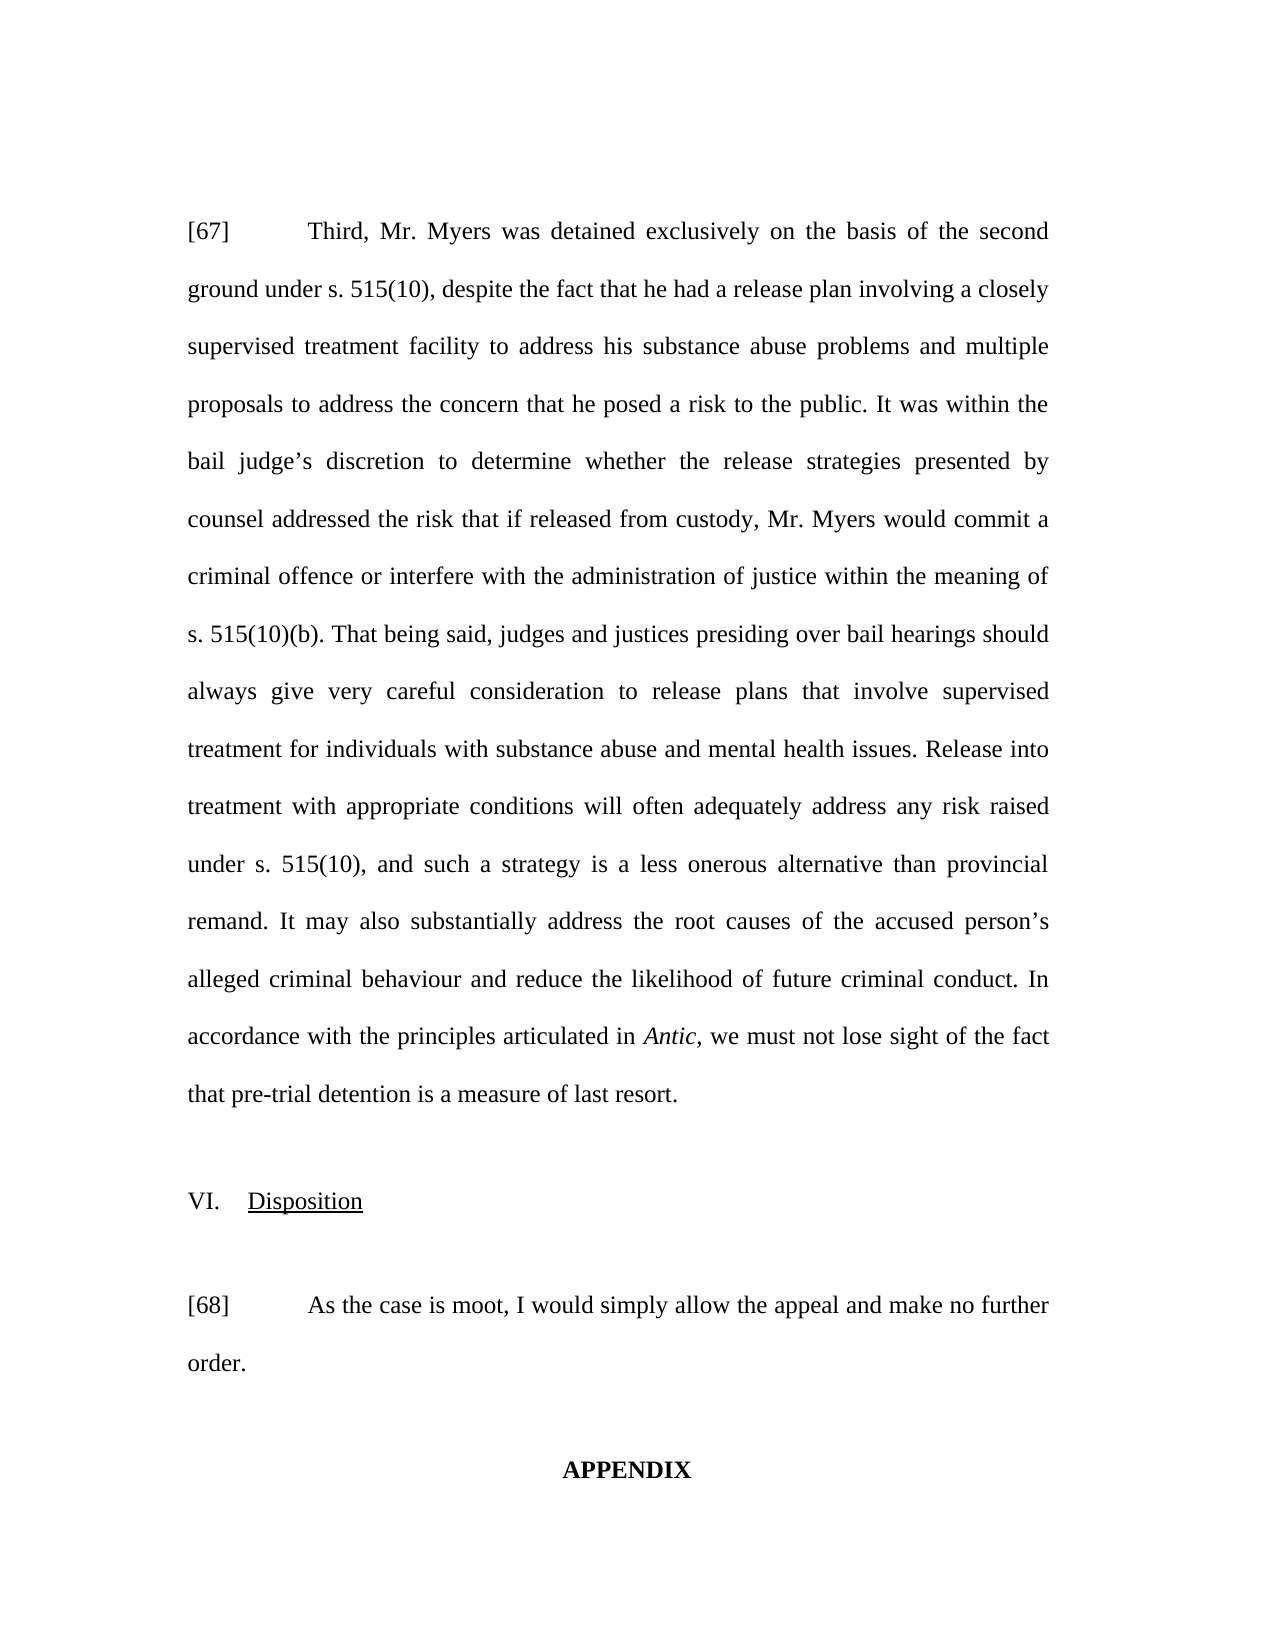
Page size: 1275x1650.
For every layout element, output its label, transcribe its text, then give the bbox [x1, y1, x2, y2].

title APPENDIX [547, 1455, 1050, 1484]
text Third, Mr. Myers was detained exclusively on the basis of the second ground under s. 515(10), despite the fact that he had a release plan involving a closely supervised treatment facility to address his substance abuse problems and multiple proposals to address the concern that he posed a risk to the public. It was within the bail judge’s discretion to determine whether the release strategies presented by counsel addressed the risk that if released from custody, Mr. Myers would commit a criminal offence or interfere with the administration of justice within the meaning of s. 515(10)(b). That being said, judges and justices presiding over bail hearings should always give very careful consideration to release plans that involve supervised treatment for individuals with substance abuse and mental health issues. Release into treatment with appropriate conditions will often adequately address any risk raised under s. 515(10), and such a strategy is a less onerous alternative than provincial remand. It may also substantially address the root causes of the accused person’s alleged criminal behaviour and reduce the likelihood of future criminal conduct. In accordance with the principles articulated in Antic, we must not lose sight of the fact that pre-trial detention is a measure of last resort. [187, 216, 1050, 1108]
title Disposition [187, 1186, 1050, 1215]
text As the case is moot, I would simply allow the appeal and make no further order. [187, 1290, 1050, 1376]
